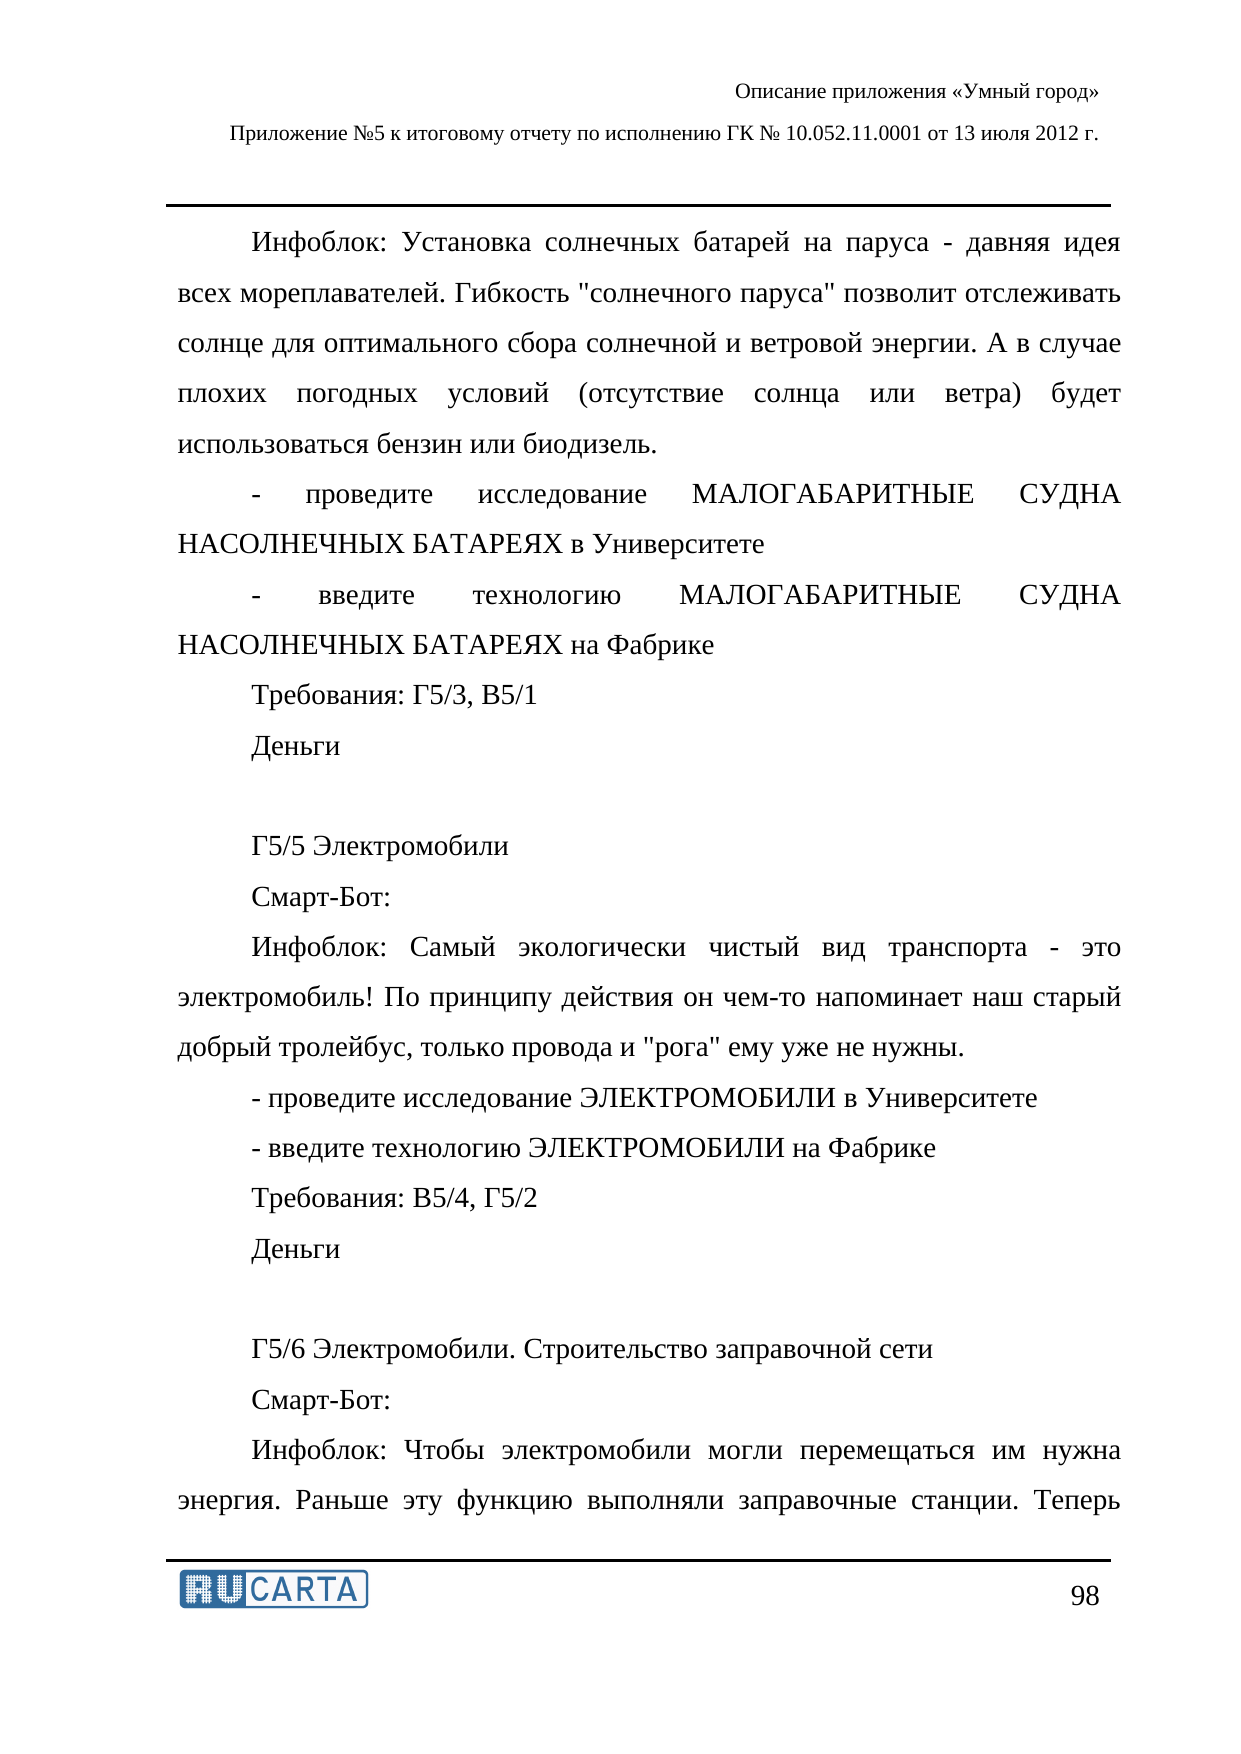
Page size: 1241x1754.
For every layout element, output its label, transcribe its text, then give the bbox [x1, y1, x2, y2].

text Требования: Г5/3, В5/1 [177, 677, 1122, 711]
text Инфоблок: Установка солнечных батарей на паруса - давняя идея всех мореплавателей. Гибкость "солнечного паруса" позволит отслеживать солнце для оптимального сбора солнечной и ветровой энергии. А в случае плохих погодных условий (отсутствие солнца или ветра) будет использоваться бензин или биодизель. [177, 224, 1122, 459]
text Инфоблок: Самый экологически чистый вид транспорта - это электромобиль! По принципу действия он чем-то напоминает наш старый добрый тролейбус, только провода и "рога" ему уже не нужны. [177, 929, 1122, 1063]
text Г5/6 Электромобили. Строительство заправочной сети [177, 1331, 1122, 1365]
text Требования: В5/4, Г5/2 [177, 1181, 1122, 1214]
text Деньги [177, 1231, 1122, 1264]
text - проведите исследование МАЛОГАБАРИТНЫЕ СУДНА НАСОЛНЕЧНЫХ БАТАРЕЯХ в Университете [177, 476, 1122, 560]
text Смарт-Бот: [177, 1382, 1122, 1415]
picture [177, 1567, 371, 1610]
text - введите технологию МАЛОГАБАРИТНЫЕ СУДНА НАСОЛНЕЧНЫХ БАТАРЕЯХ на Фабрике [177, 577, 1122, 661]
text Деньги [177, 728, 1122, 761]
text Г5/5 Электромобили [177, 828, 1122, 862]
text - введите технологию ЭЛЕКТРОМОБИЛИ на Фабрике [177, 1130, 1122, 1164]
text Смарт-Бот: [177, 879, 1122, 912]
text - проведите исследование ЭЛЕКТРОМОБИЛИ в Университете [177, 1080, 1122, 1113]
